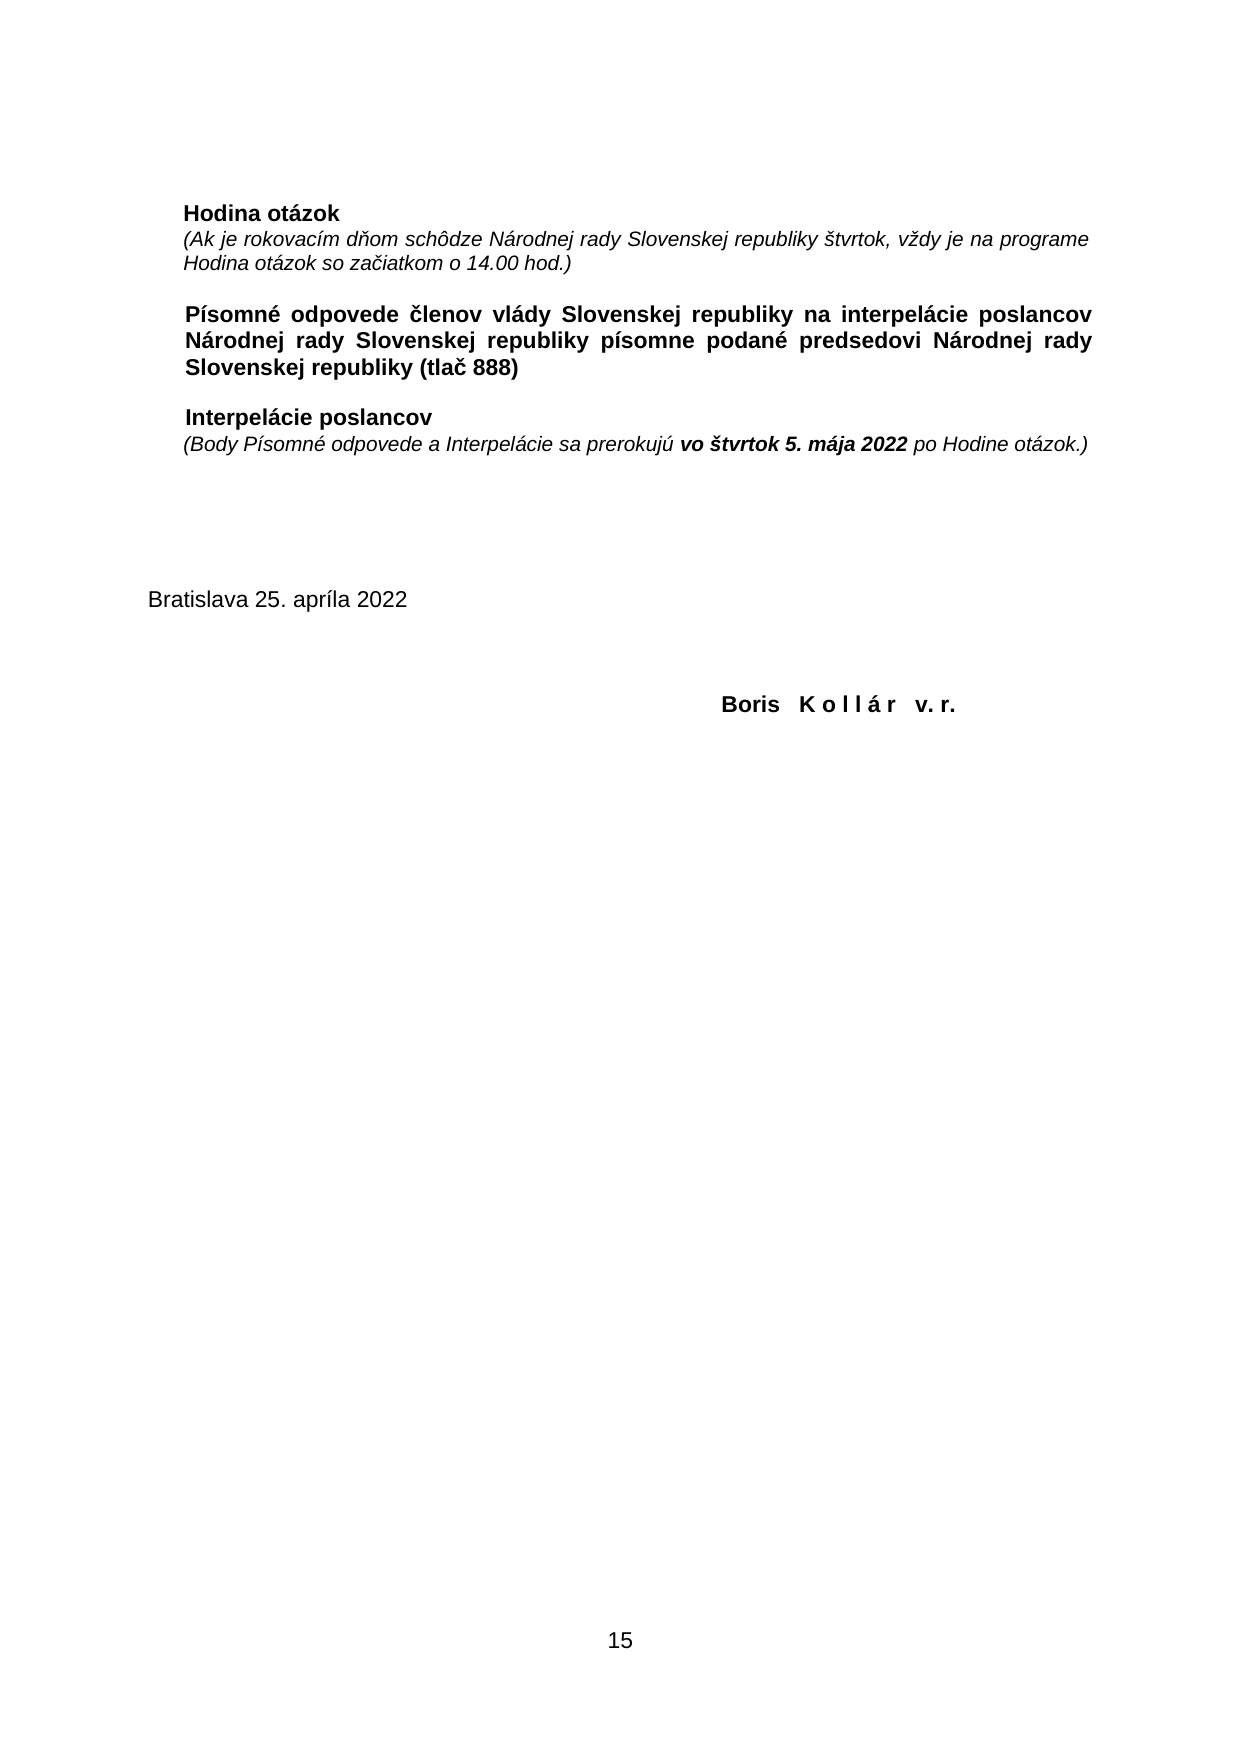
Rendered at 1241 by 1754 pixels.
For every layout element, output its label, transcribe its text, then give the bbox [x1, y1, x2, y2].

text (Ak je rokovacím dňom schôdze Národnej rady Slovenskej republiky štvrtok, vždy je na programe Hodina otázok so začiatkom o 14.00 hod.) [183, 227, 1092, 275]
text Boris K o l l á r v. r. [148, 691, 1092, 718]
text Interpelácie poslancov [148, 404, 1092, 430]
text Bratislava 25. apríla 2022 [148, 586, 1092, 612]
text Hodina otázok [148, 200, 1092, 227]
text Písomné odpovede členov vlády Slovenskej republiky na interpelácie poslancov Národnej rady Slovenskej republiky písomne podané predsedovi Národnej rady Slovenskej republiky (tlač 888) [148, 301, 1092, 380]
text (Body Písomné odpovede a Interpelácie sa prerokujú vo štvrtok 5. mája 2022 po Hodine otázok.) [183, 430, 1092, 455]
